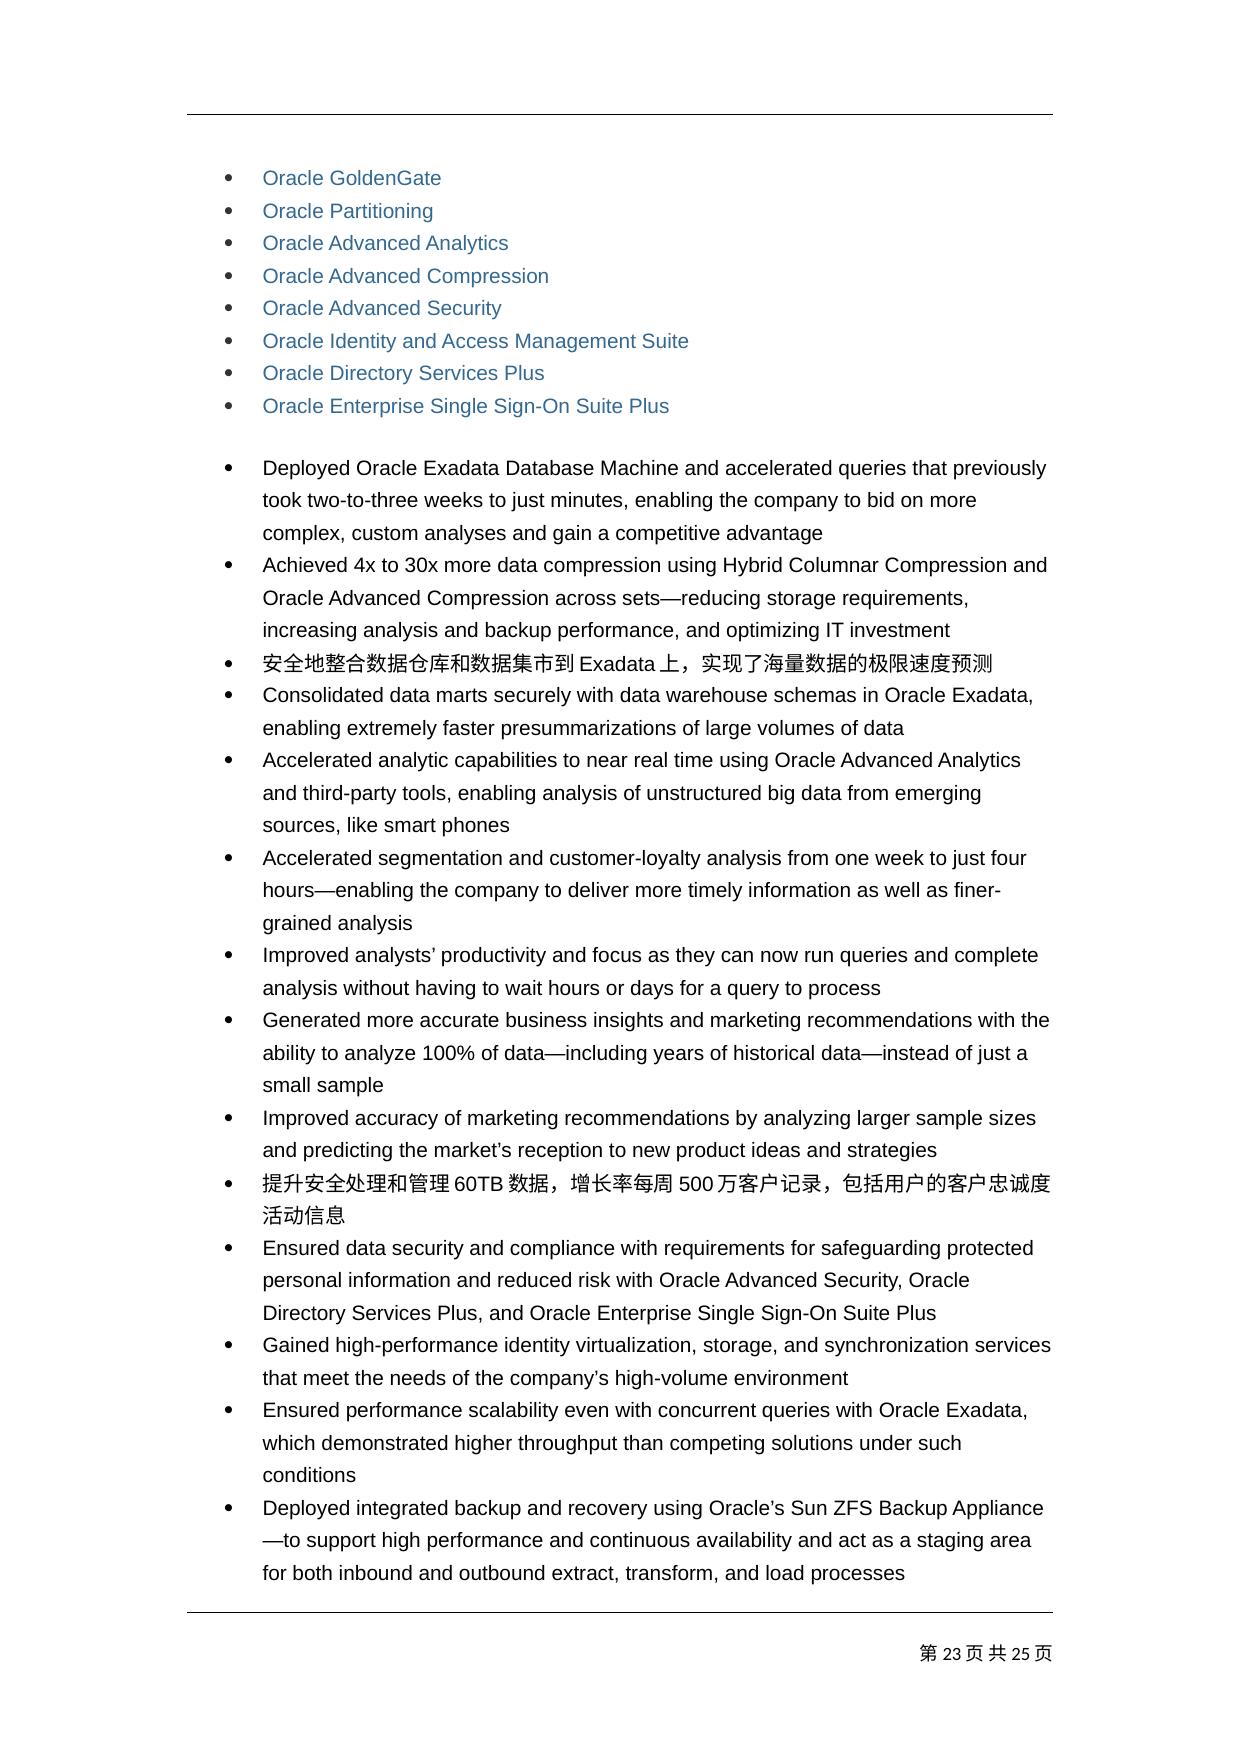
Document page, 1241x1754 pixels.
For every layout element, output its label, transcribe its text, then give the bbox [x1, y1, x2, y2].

list Deployed integrated backup and recovery using Oracle’s Sun ZFS Backup Appliance—to support high performance and continuous availability and act as a staging area for both inbound and outbound extract, transform, and load processes [225, 1491, 1053, 1589]
list Generated more accurate business insights and marketing recommendations with the ability to analyze 100% of data—including years of historical data—instead of just a small sample [225, 1004, 1053, 1101]
list Oracle Enterprise Single Sign-On Suite Plus [225, 389, 1053, 422]
list 安全地整合数据仓库和数据集市到Exadata上，实现了海量数据的极限速度预测 [225, 646, 1053, 679]
list Accelerated segmentation and customer-loyalty analysis from one week to just four hours—enabling the company to deliver more timely information as well as finer-grained analysis [225, 841, 1053, 939]
list Oracle Advanced Compression [225, 259, 1053, 292]
list Oracle Partitioning [225, 194, 1053, 227]
list Improved accuracy of marketing recommendations by analyzing larger sample sizes and predicting the market’s reception to new product ideas and strategies [225, 1101, 1053, 1166]
list Oracle Advanced Analytics [225, 227, 1053, 259]
list Consolidated data marts securely with data warehouse schemas in Oracle Exadata, enabling extremely faster presummarizations of large volumes of data [225, 679, 1053, 744]
list Accelerated analytic capabilities to near real time using Oracle Advanced Analytics and third-party tools, enabling analysis of unstructured big data from emerging sources, like smart phones [225, 744, 1053, 841]
list Improved analysts’ productivity and focus as they can now run queries and complete analysis without having to wait hours or days for a query to process [225, 939, 1053, 1004]
list Gained high-performance identity virtualization, storage, and synchronization services that meet the needs of the company’s high-volume environment [225, 1329, 1053, 1394]
list Ensured performance scalability even with concurrent queries with Oracle Exadata, which demonstrated higher throughput than competing solutions under such conditions [225, 1394, 1053, 1491]
list Oracle Advanced Security [225, 292, 1053, 324]
list Oracle Directory Services Plus [225, 357, 1053, 389]
list Oracle Identity and Access Management Suite [225, 324, 1053, 357]
list 提升安全处理和管理60TB数据，增长率每周500万客户记录，包括用户的客户忠诚度活动信息 [225, 1166, 1053, 1231]
list Oracle GoldenGate [225, 162, 1053, 194]
list Achieved 4x to 30x more data compression using Hybrid Columnar Compression and Oracle Advanced Compression across sets—reducing storage requirements, increasing analysis and backup performance, and optimizing IT investment [225, 549, 1053, 646]
list Deployed Oracle Exadata Database Machine and accelerated queries that previously took two-to-three weeks to just minutes, enabling the company to bid on more complex, custom analyses and gain a competitive advantage [225, 451, 1053, 549]
list Ensured data security and compliance with requirements for safeguarding protected personal information and reduced risk with Oracle Advanced Security, Oracle Directory Services Plus, and Oracle Enterprise Single Sign-On Suite Plus [225, 1231, 1053, 1329]
